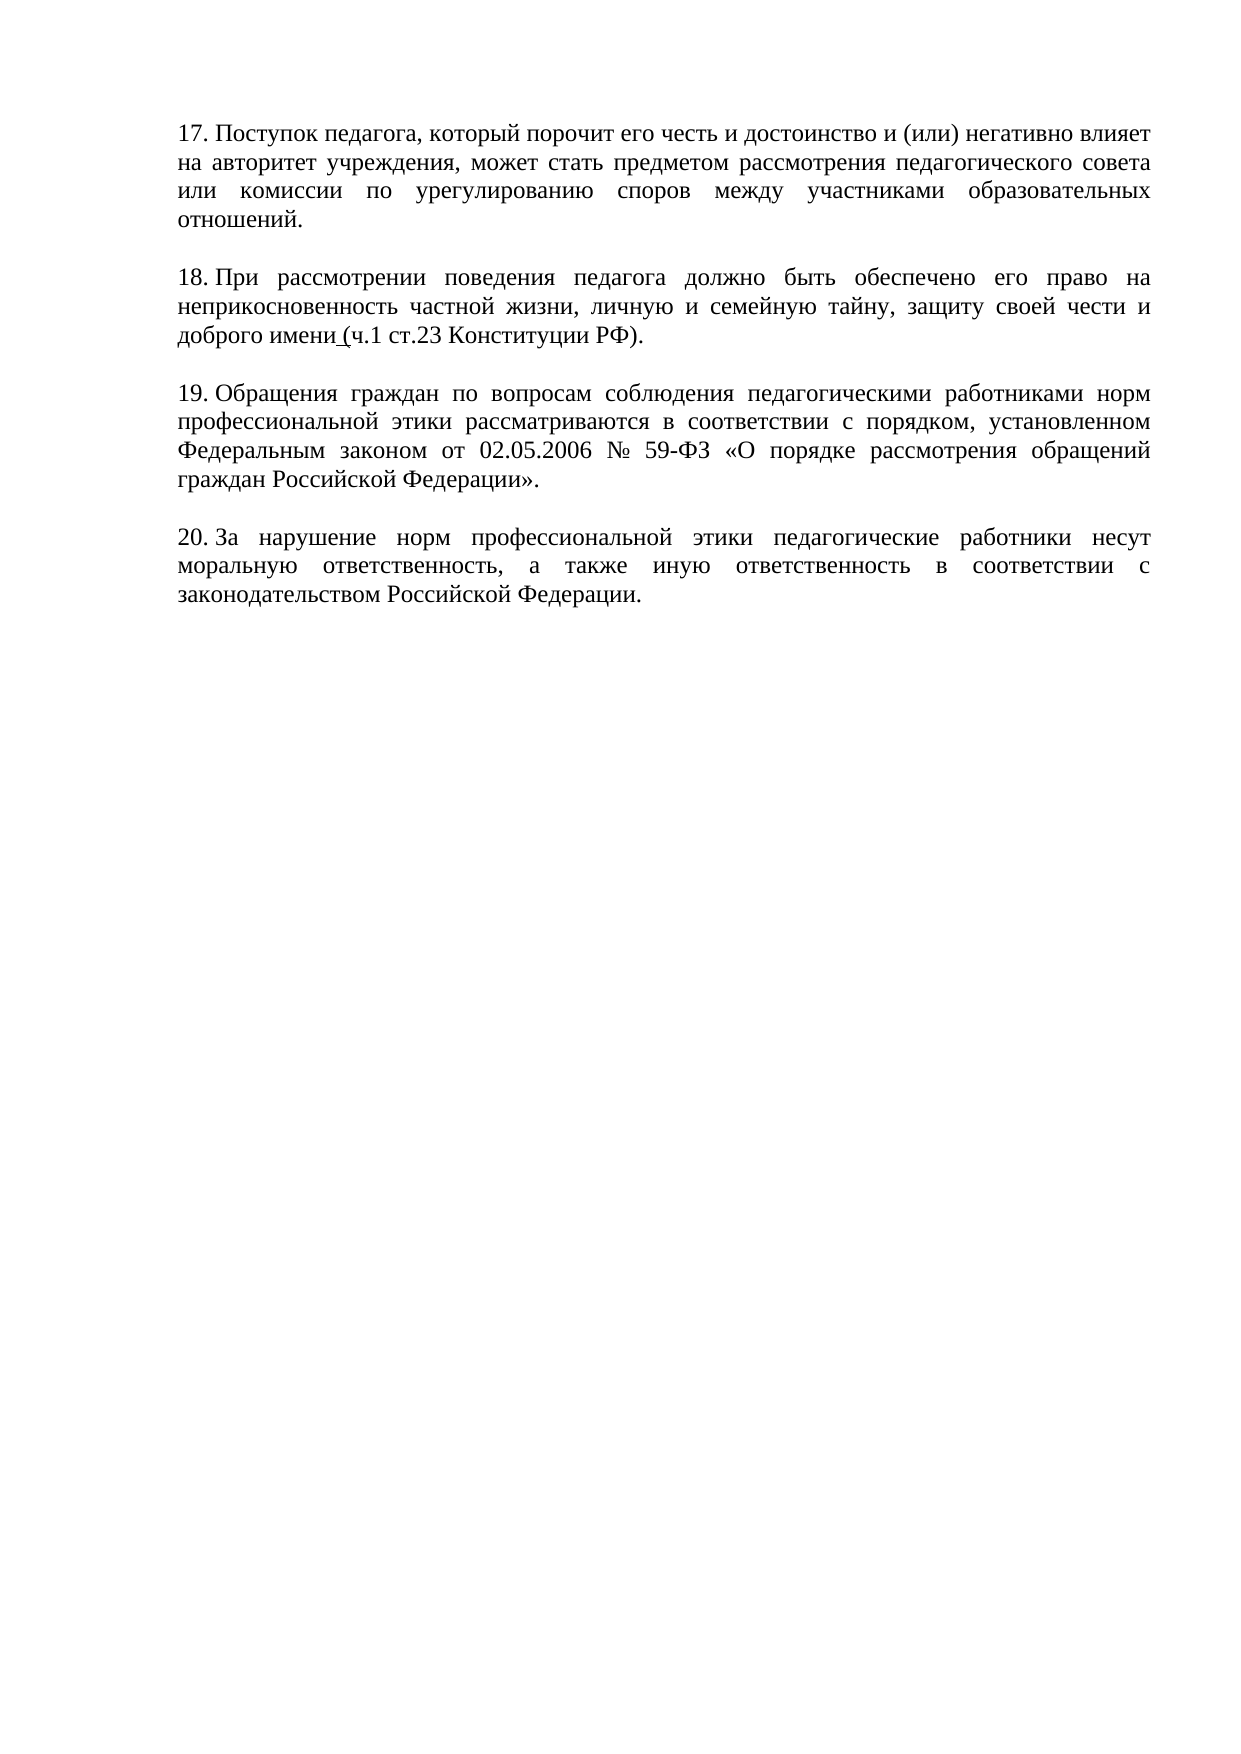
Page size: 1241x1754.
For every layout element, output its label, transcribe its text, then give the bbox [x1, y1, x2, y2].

text 19. Обращения граждан по вопросам соблюдения педагогическими работниками норм профессиональной этики рассматриваются в соответствии с порядком, установленном Федеральным законом от 02.05.2006 № 59-ФЗ «О порядке рассмотрения обращений граждан Российской Федерации». [177, 378, 1152, 493]
text 17. Поступок педагога, который порочит его честь и достоинство и (или) негативно влияет на авторитет учреждения, может стать предметом рассмотрения педагогического совета или комиссии по урегулированию споров между участниками образовательных отношений. [177, 118, 1152, 233]
text 20. За нарушение норм профессиональной этики педагогические работники несут моральную ответственность, а также иную ответственность в соответствии с законодательством Российской Федерации. [177, 522, 1152, 608]
text 18. При рассмотрении поведения педагога должно быть обеспечено его право на неприкосновенность частной жизни, личную и семейную тайну, защиту своей чести и доброго имени (ч.1 ст.23 Конституции РФ). [177, 262, 1152, 348]
